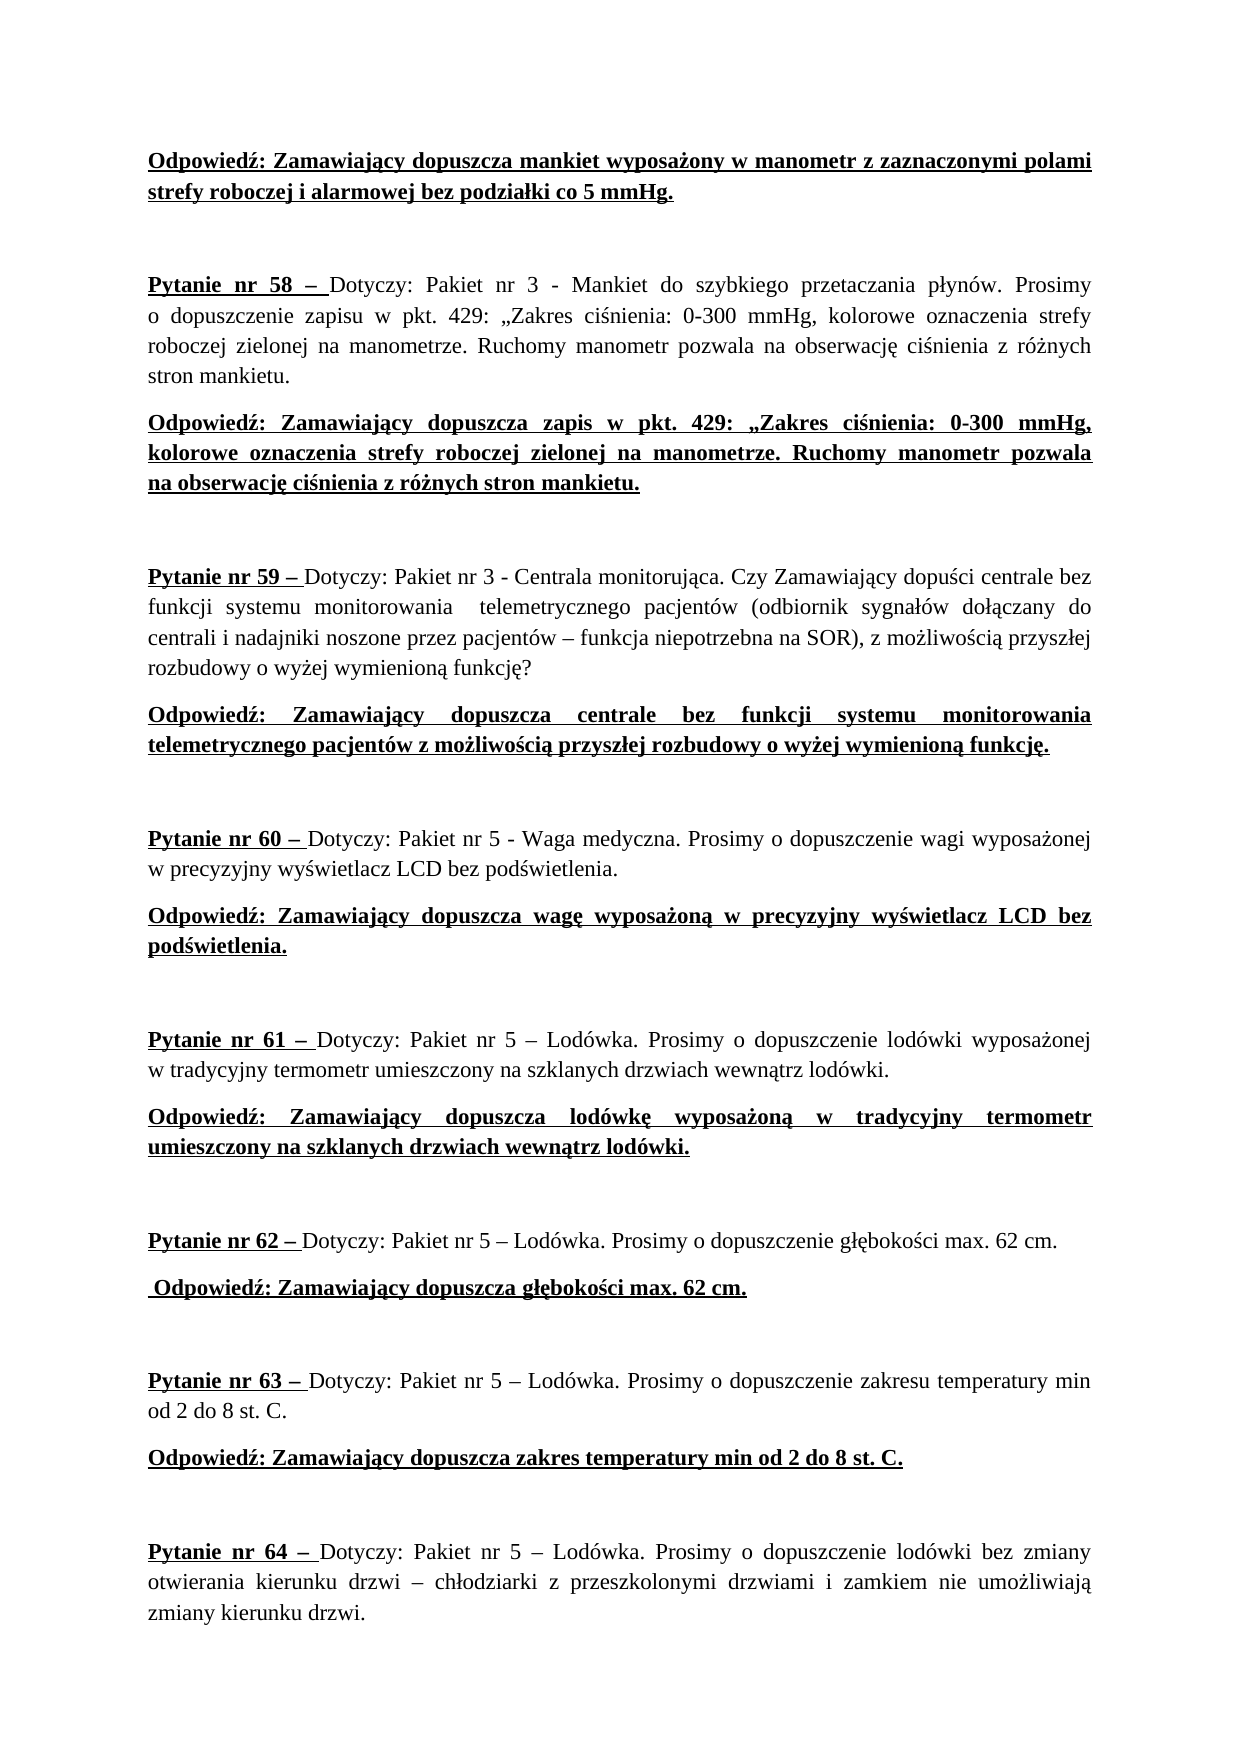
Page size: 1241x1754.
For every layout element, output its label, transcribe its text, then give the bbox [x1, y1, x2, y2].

text Pytanie nr 60 – Dotyczy: Pakiet nr 5 - Waga medyczna. Prosimy o dopuszczenie wagi wyposażonej w precyzyjny wyświetlacz LCD bez podświetlenia. [148, 825, 1093, 881]
text Pytanie nr 64 – Dotyczy: Pakiet nr 5 – Lodówka. Prosimy o dopuszczenie lodówki bez zmiany otwierania kierunku drzwi – chłodziarki z przeszkolonymi drzwiami i zamkiem nie umożliwiają zmiany kierunku drzwi. [148, 1538, 1093, 1625]
text Pytanie nr 58 – Dotyczy: Pakiet nr 3 - Mankiet do szybkiego przetaczania płynów. Prosimy o dopuszczenie zapisu w pkt. 429: „Zakres ciśnienia: 0-300 mmHg, kolorowe oznaczenia strefy roboczej zielonej na manometrze. Ruchomy manometr pozwala na obserwację ciśnienia z różnych stron mankietu. [148, 272, 1093, 388]
text Odpowiedź: Zamawiający dopuszcza centrale bez funkcji systemu monitorowania telemetrycznego pacjentów z możliwością przyszłej rozbudowy o wyżej wymienioną funkcję. [148, 701, 1093, 757]
text Odpowiedź: Zamawiający dopuszcza zapis w pkt. 429: „Zakres ciśnienia: 0-300 mmHg, kolorowe oznaczenia strefy roboczej zielonej na manometrze. Ruchomy manometr pozwala na obserwację ciśnienia z różnych stron mankietu. [148, 409, 1093, 462]
text Pytanie nr 59 – Dotyczy: Pakiet nr 3 - Centrala monitorująca. Czy Zamawiający dopuści centrale bez funkcji systemu monitorowania telemetrycznego pacjentów (odbiornik sygnałów dołączany do centrali i nadajniki noszone przez pacjentów – funkcja niepotrzebna na SOR), z możliwością przyszłej rozbudowy o wyżej wymienioną funkcję? [148, 563, 1093, 680]
text Odpowiedź: Zamawiający dopuszcza zapis w pkt. 429: „Zakres ciśnienia: 0-300 mmHg, kolorowe oznaczenia strefy roboczej zielonej na manometrze. Ruchomy manometr pozwala na obserwację ciśnienia z różnych stron mankietu. [148, 463, 1093, 496]
text Odpowiedź: Zamawiający dopuszcza głębokości max. 62 cm. [148, 1274, 1093, 1300]
text Odpowiedź: Zamawiający dopuszcza wagę wyposażoną w precyzyjny wyświetlacz LCD bez podświetlenia. [148, 902, 1093, 958]
text Pytanie nr 63 – Dotyczy: Pakiet nr 5 – Lodówka. Prosimy o dopuszczenie zakresu temperatury min od 2 do 8 st. C. [148, 1367, 1093, 1424]
text Odpowiedź: Zamawiający dopuszcza mankiet wyposażony w manometr z zaznaczonymi polami strefy roboczej i alarmowej bez podziałki co 5 mmHg. [148, 148, 1093, 204]
text Odpowiedź: Zamawiający dopuszcza zakres temperatury min od 2 do 8 st. C. [148, 1444, 1093, 1471]
text Pytanie nr 61 – Dotyczy: Pakiet nr 5 – Lodówka. Prosimy o dopuszczenie lodówki wyposażonej w tradycyjny termometr umieszczony na szklanych drzwiach wewnątrz lodówki. [148, 1026, 1093, 1082]
text Odpowiedź: Zamawiający dopuszcza lodówkę wyposażoną w tradycyjny termometr umieszczony na szklanych drzwiach wewnątrz lodówki. [148, 1127, 1093, 1159]
text Pytanie nr 62 – Dotyczy: Pakiet nr 5 – Lodówka. Prosimy o dopuszczenie głębokości max. 62 cm. [148, 1227, 1093, 1253]
text Odpowiedź: Zamawiający dopuszcza lodówkę wyposażoną w tradycyjny termometr umieszczony na szklanych drzwiach wewnątrz lodówki. [148, 1103, 1093, 1126]
